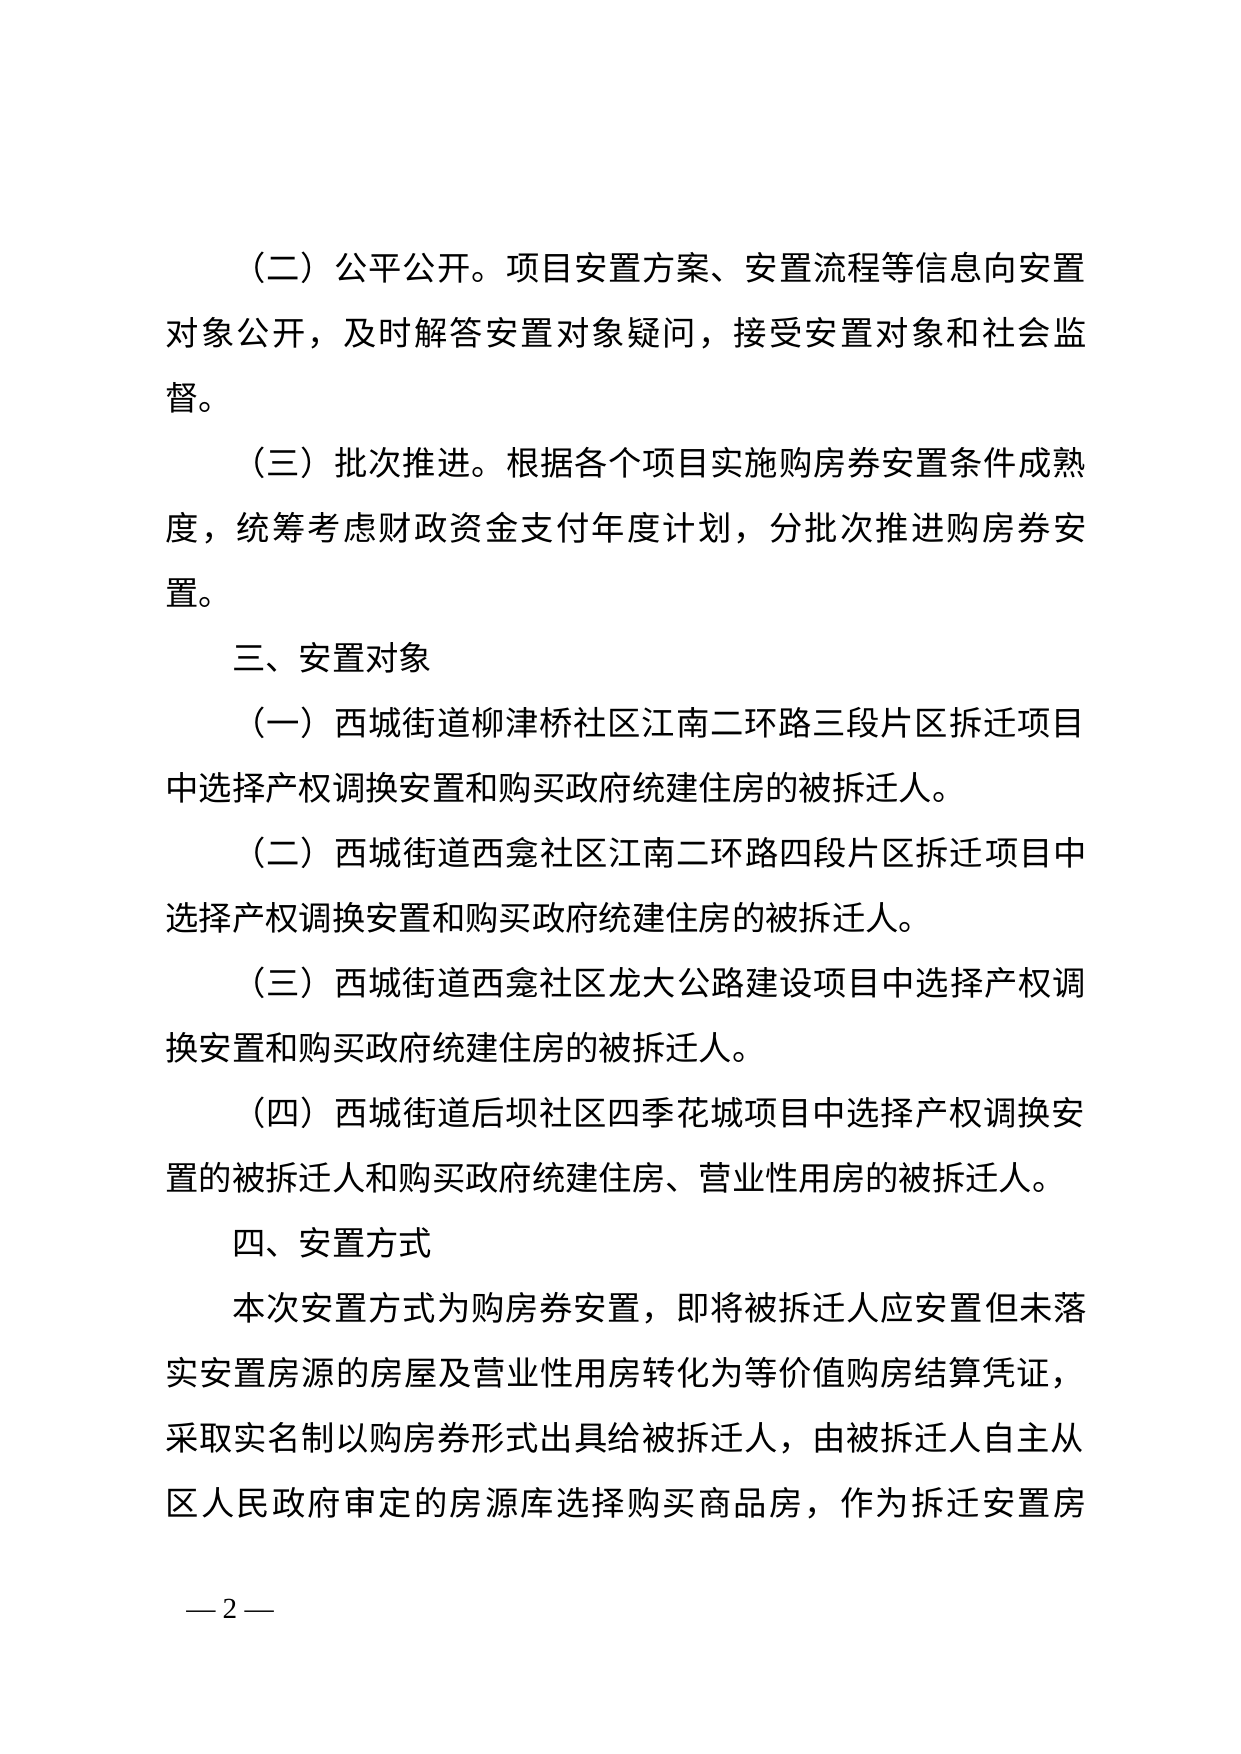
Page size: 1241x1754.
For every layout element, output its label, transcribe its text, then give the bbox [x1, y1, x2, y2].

list 三、安置对象 [165, 623, 1087, 688]
list （三）批次推进。根据各个项目实施购房券安置条件成熟度，统筹考虑财政资金支付年度计划，分批次推进购房券安置。 [165, 428, 1087, 623]
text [165, 1273, 1087, 1533]
list 四、安置方式 [165, 1208, 1087, 1273]
text （四）西城街道后坝社区四季花城项目中选择产权调换安置的被拆迁人和购买政府统建住房、营业性用房的被拆迁人。 [165, 1078, 1087, 1208]
text （二）西城街道西龛社区江南二环路四段片区拆迁项目中选择产权调换安置和购买政府统建住房的被拆迁人。 [165, 818, 1087, 948]
list （一）西城街道柳津桥社区江南二环路三段片区拆迁项目中选择产权调换安置和购买政府统建住房的被拆迁人。 [165, 688, 1087, 818]
text （三）西城街道西龛社区龙大公路建设项目中选择产权调换安置和购买政府统建住房的被拆迁人。 [165, 948, 1087, 1078]
list （二）公平公开。项目安置方案、安置流程等信息向安置对象公开，及时解答安置对象疑问，接受安置对象和社会监督。 [165, 233, 1087, 428]
